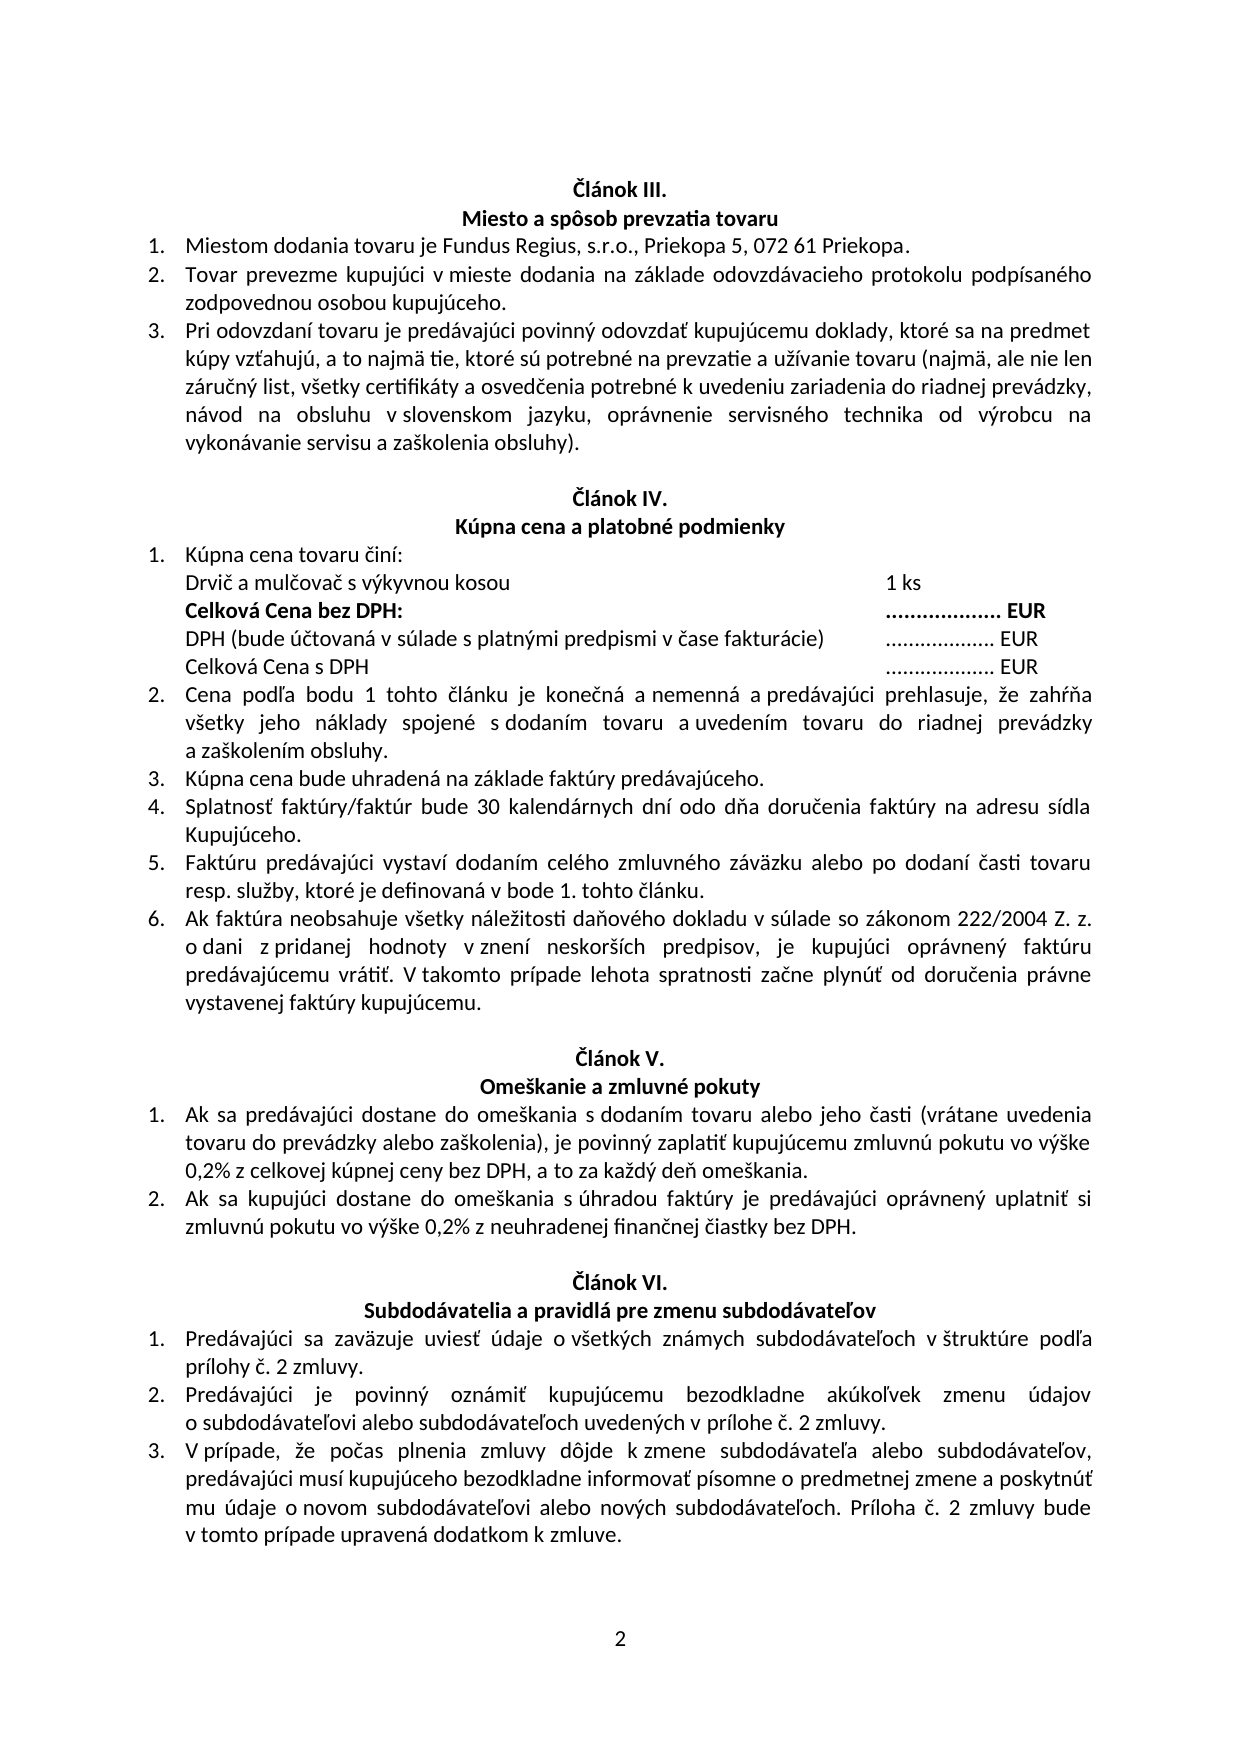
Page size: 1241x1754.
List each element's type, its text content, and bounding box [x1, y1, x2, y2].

text Článok VI. [148, 1268, 1093, 1296]
text Miesto a spôsob prevzatia tovaru [148, 204, 1093, 232]
list Ak faktúra neobsahuje všetky náležitosti daňového dokladu v súlade so zákonom 222/2004 Z. z. o dani z pridanej hodnoty v znení neskorších predpisov, je kupujúci oprávnený faktúru predávajúcemu vrátiť. V takomto prípade lehota spratnosti začne plynúť od doručenia právne vystavenej faktúry kupujúcemu. [148, 904, 1093, 1016]
list Celková Cena bez DPH: ................... EUR [185, 596, 1093, 624]
list Predávajúci je povinný oznámiť kupujúcemu bezodkladne akúkoľvek zmenu údajov o subdodávateľovi alebo subdodávateľoch uvedených v prílohe č. 2 zmluvy. [148, 1381, 1093, 1437]
list Kúpna cena tovaru činí: [148, 540, 1093, 568]
list Ak sa predávajúci dostane do omeškania s dodaním tovaru alebo jeho časti (vrátane uvedenia tovaru do prevádzky alebo zaškolenia), je povinný zaplatiť kupujúcemu zmluvnú pokutu vo výške 0,2% z celkovej kúpnej ceny bez DPH, a to za každý deň omeškania. [148, 1100, 1093, 1184]
list Drvič a mulčovač s výkyvnou kosou 1 ks [185, 568, 1093, 596]
text Kúpna cena a platobné podmienky [148, 512, 1093, 540]
list Ak sa kupujúci dostane do omeškania s úhradou faktúry je predávajúci oprávnený uplatniť si zmluvnú pokutu vo výške 0,2% z neuhradenej finančnej čiastky bez DPH. [148, 1184, 1093, 1240]
list DPH (bude účtovaná v súlade s platnými predpismi v čase fakturácie) ................... EUR [185, 624, 1093, 652]
list Predávajúci sa zaväzuje uviesť údaje o všetkých známych subdodávateľoch v štruktúre podľa prílohy č. 2 zmluvy. [148, 1324, 1093, 1381]
text Subdodávatelia a pravidlá pre zmenu subdodávateľov [148, 1296, 1093, 1324]
text Článok III. [148, 176, 1093, 204]
list Pri odovzdaní tovaru je predávajúci povinný odovzdať kupujúcemu doklady, ktoré sa na predmet kúpy vzťahujú, a to najmä tie, ktoré sú potrebné na prevzatie a užívanie tovaru (najmä, ale nie len záručný list, všetky certifikáty a osvedčenia potrebné k uvedeniu zariadenia do riadnej prevádzky, návod na obsluhu v slovenskom jazyku, oprávnenie servisného technika od výrobcu na vykonávanie servisu a zaškolenia obsluhy). [148, 316, 1093, 456]
text Omeškanie a zmluvné pokuty [148, 1072, 1093, 1100]
list Cena podľa bodu 1 tohto článku je konečná a nemenná a predávajúci prehlasuje, že zahŕňa všetky jeho náklady spojené s dodaním tovaru a uvedením tovaru do riadnej prevádzky a zaškolením obsluhy. [148, 680, 1093, 764]
list Tovar prevezme kupujúci v mieste dodania na základe odovzdávacieho protokolu podpísaného zodpovednou osobou kupujúceho. [148, 260, 1093, 316]
list V prípade, že počas plnenia zmluvy dôjde k zmene subdodávateľa alebo subdodávateľov, predávajúci musí kupujúceho bezodkladne informovať písomne o predmetnej zmene a poskytnúť mu údaje o novom subdodávateľovi alebo nových subdodávateľoch. Príloha č. 2 zmluvy bude v tomto prípade upravená dodatkom k zmluve. [148, 1437, 1093, 1549]
list Miestom dodania tovaru je Fundus Regius, s.r.o., Priekopa 5, 072 61 Priekopa. [148, 232, 1093, 260]
list Splatnosť faktúry/faktúr bude 30 kalendárnych dní odo dňa doručenia faktúry na adresu sídla Kupujúceho. [148, 792, 1093, 848]
text Článok IV. [148, 484, 1093, 512]
list Celková Cena s DPH ................... EUR [185, 652, 1093, 680]
list Faktúru predávajúci vystaví dodaním celého zmluvného záväzku alebo po dodaní časti tovaru resp. služby, ktoré je definovaná v bode 1. tohto článku. [148, 848, 1093, 904]
text Článok V. [148, 1044, 1093, 1072]
list Kúpna cena bude uhradená na základe faktúry predávajúceho. [148, 764, 1093, 792]
